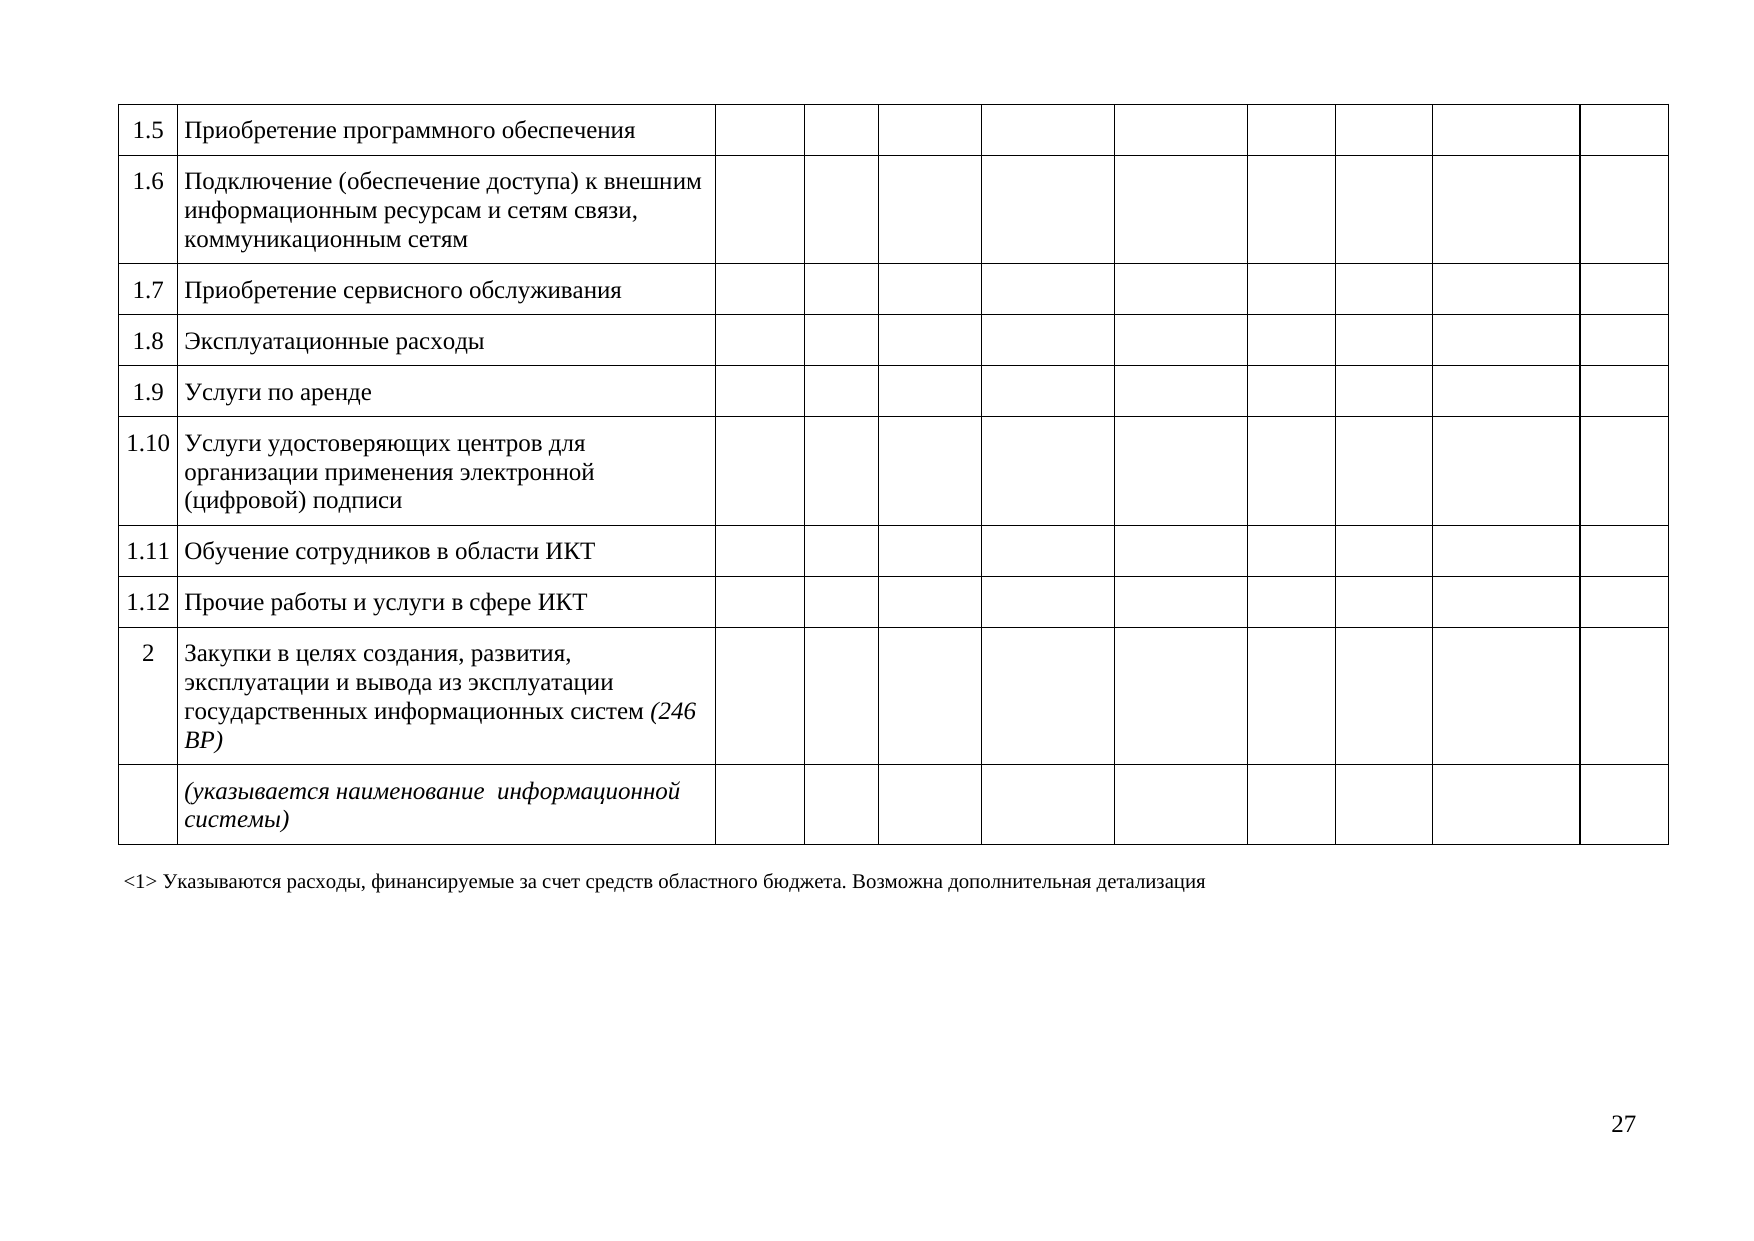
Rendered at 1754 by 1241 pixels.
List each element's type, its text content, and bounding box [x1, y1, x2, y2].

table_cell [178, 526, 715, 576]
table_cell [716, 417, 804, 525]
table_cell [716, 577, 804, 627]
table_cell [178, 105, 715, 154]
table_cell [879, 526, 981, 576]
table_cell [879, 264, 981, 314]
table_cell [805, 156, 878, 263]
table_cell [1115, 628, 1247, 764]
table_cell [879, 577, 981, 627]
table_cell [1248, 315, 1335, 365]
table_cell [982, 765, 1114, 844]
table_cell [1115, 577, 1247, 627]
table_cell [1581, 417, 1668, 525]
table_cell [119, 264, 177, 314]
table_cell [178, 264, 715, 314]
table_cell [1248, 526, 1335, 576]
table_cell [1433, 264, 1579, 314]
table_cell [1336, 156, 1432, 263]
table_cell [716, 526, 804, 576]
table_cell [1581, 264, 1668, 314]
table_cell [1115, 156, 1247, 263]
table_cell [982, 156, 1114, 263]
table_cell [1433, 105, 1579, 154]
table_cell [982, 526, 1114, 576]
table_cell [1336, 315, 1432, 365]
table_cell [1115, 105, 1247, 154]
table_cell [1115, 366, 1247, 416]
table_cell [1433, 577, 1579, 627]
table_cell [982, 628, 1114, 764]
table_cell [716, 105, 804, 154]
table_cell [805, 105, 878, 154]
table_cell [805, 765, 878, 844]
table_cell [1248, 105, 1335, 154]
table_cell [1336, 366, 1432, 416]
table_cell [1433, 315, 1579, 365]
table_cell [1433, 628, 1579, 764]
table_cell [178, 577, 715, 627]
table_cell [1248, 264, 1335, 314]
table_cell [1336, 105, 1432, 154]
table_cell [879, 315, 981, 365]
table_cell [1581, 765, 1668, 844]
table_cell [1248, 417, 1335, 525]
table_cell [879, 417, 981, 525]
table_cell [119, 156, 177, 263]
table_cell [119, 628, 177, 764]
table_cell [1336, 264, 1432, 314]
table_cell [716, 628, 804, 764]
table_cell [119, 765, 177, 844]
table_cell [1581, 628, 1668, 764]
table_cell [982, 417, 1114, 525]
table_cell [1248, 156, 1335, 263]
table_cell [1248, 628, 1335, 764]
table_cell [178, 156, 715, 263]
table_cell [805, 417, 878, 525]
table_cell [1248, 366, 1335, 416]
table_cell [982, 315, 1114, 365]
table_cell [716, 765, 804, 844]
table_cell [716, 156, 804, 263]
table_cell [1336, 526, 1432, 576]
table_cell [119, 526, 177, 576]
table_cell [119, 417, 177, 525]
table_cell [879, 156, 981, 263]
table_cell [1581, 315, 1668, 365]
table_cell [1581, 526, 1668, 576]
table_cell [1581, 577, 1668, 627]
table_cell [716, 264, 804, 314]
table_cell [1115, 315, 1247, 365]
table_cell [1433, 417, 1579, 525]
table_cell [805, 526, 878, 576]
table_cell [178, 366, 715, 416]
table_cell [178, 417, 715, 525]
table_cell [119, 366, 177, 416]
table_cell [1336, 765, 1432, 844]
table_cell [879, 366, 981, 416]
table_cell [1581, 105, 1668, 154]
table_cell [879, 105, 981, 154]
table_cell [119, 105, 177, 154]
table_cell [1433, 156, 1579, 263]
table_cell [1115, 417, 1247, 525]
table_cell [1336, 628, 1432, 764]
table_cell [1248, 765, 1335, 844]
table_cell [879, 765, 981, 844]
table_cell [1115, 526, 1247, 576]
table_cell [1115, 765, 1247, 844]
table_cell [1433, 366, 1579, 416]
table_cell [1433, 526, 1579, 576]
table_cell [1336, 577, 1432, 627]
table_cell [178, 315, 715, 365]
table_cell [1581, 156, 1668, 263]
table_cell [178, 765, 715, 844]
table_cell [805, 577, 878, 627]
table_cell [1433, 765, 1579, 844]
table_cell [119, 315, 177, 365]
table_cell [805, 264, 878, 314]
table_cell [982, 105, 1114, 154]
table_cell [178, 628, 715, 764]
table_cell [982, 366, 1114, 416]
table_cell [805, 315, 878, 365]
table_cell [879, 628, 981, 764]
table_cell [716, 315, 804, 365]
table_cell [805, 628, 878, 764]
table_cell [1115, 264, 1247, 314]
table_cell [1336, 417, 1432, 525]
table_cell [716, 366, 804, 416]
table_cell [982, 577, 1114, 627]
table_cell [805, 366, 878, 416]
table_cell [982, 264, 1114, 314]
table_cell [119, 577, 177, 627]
text <1> Указываются расходы, финансируемые за счет средств областного бюджета. Возможна дополнительная детализация [118, 868, 1636, 893]
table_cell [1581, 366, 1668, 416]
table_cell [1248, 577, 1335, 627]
